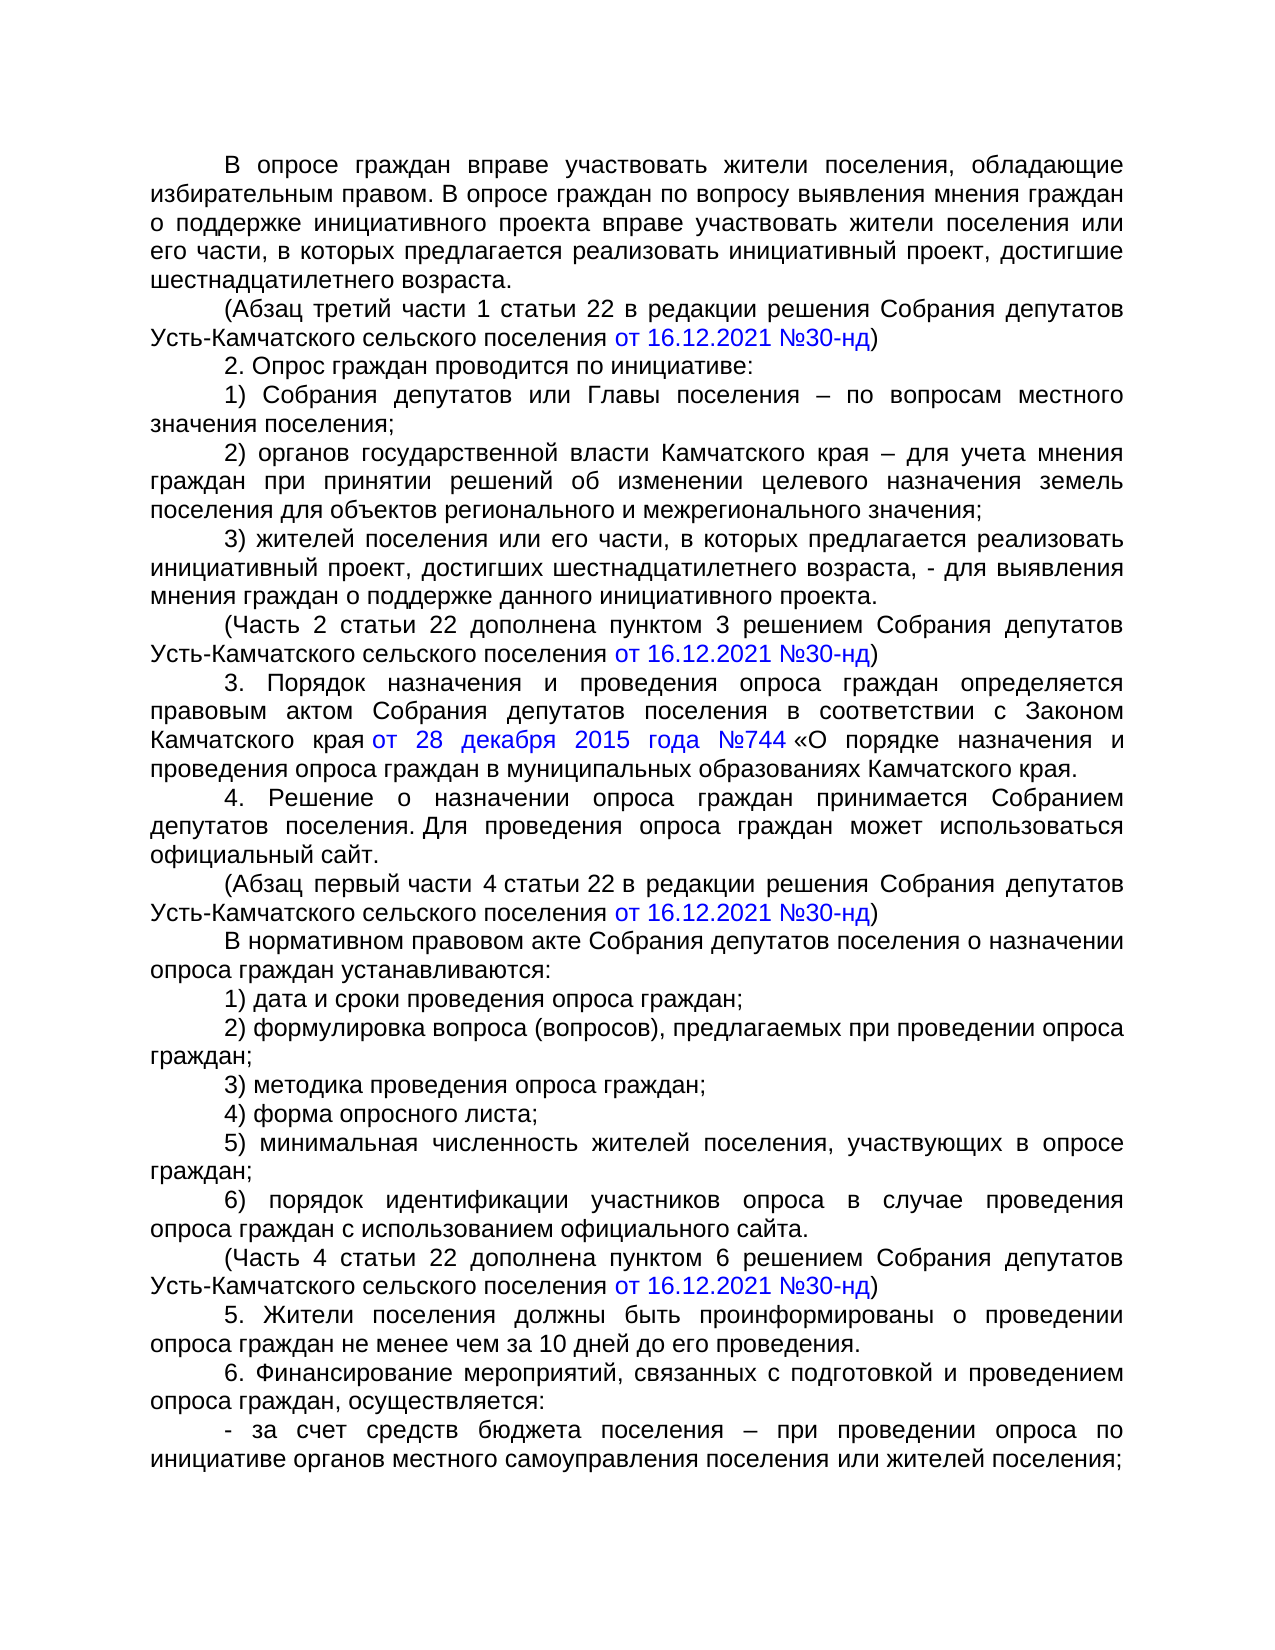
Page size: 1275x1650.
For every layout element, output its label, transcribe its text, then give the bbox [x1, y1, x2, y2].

text 4. Решение о назначении опроса граждан принимается Собранием депутатов поселения. Для проведения опроса граждан может использоваться официальный сайт. [150, 782, 1125, 869]
text 2. Опрос граждан проводится по инициативе: [150, 351, 1125, 380]
text 4) форма опросного листа; [150, 1099, 1125, 1127]
text 3) методика проведения опроса граждан; [150, 1070, 1125, 1099]
text (Часть 2 статьи 22 дополнена пунктом 3 решением Собрания депутатов Усть-Камчатского сельского поселения от 16.12.2021 №30-нд) [150, 610, 1125, 667]
text В нормативном правовом акте Собрания депутатов поселения о назначении опроса граждан устанавливаются: [150, 926, 1125, 984]
text 1) дата и сроки проведения опроса граждан; [150, 984, 1125, 1012]
text (Абзац первый части 4 статьи 22 в редакции решения Собрания депутатов Усть-Камчатского сельского поселения от 16.12.2021 №30-нд) [150, 869, 1125, 926]
text 3) жителей поселения или его части, в которых предлагается реализовать инициативный проект, достигших шестнадцатилетнего возраста, - для выявления мнения граждан о поддержке данного инициативного проекта. [150, 524, 1125, 610]
text (Абзац третий части 1 статьи 22 в редакции решения Собрания депутатов Усть-Камчатского сельского поселения от 16.12.2021 №30-нд) [150, 294, 1125, 351]
text 5) минимальная численность жителей поселения, участвующих в опросе граждан; [150, 1127, 1125, 1185]
text 3. Порядок назначения и проведения опроса граждан определяется правовым актом Собрания депутатов поселения в соответствии с Законом Камчатского края от 28 декабря 2015 года №744 «О порядке назначения и проведения опроса граждан в муниципальных образованиях Камчатского края. [150, 667, 1125, 782]
text В опросе граждан вправе участвовать жители поселения, обладающие избирательным правом. В опросе граждан по вопросу выявления мнения граждан о поддержке инициативного проекта вправе участвовать жители поселения или его части, в которых предлагается реализовать инициативный проект, достигшие шестнадцатилетнего возраста. [150, 150, 1125, 294]
text 5. Жители поселения должны быть проинформированы о проведении опроса граждан не менее чем за 10 дней до его проведения. [150, 1300, 1125, 1357]
text (Часть 4 статьи 22 дополнена пунктом 6 решением Собрания депутатов Усть-Камчатского сельского поселения от 16.12.2021 №30-нд) [150, 1242, 1125, 1300]
text 1) Собрания депутатов или Главы поселения – по вопросам местного значения поселения; [150, 380, 1125, 437]
text - за счет средств бюджета поселения – при проведении опроса по инициативе органов местного самоуправления поселения или жителей поселения; [150, 1415, 1125, 1472]
text 2) формулировка вопроса (вопросов), предлагаемых при проведении опроса граждан; [150, 1012, 1125, 1070]
text 2) органов государственной власти Камчатского края – для учета мнения граждан при принятии решений об изменении целевого назначения земель поселения для объектов регионального и межрегионального значения; [150, 437, 1125, 524]
text 6) порядок идентификации участников опроса в случае проведения опроса граждан с использованием официального сайта. [150, 1185, 1125, 1242]
text 6. Финансирование мероприятий, связанных с подготовкой и проведением опроса граждан, осуществляется: [150, 1357, 1125, 1415]
